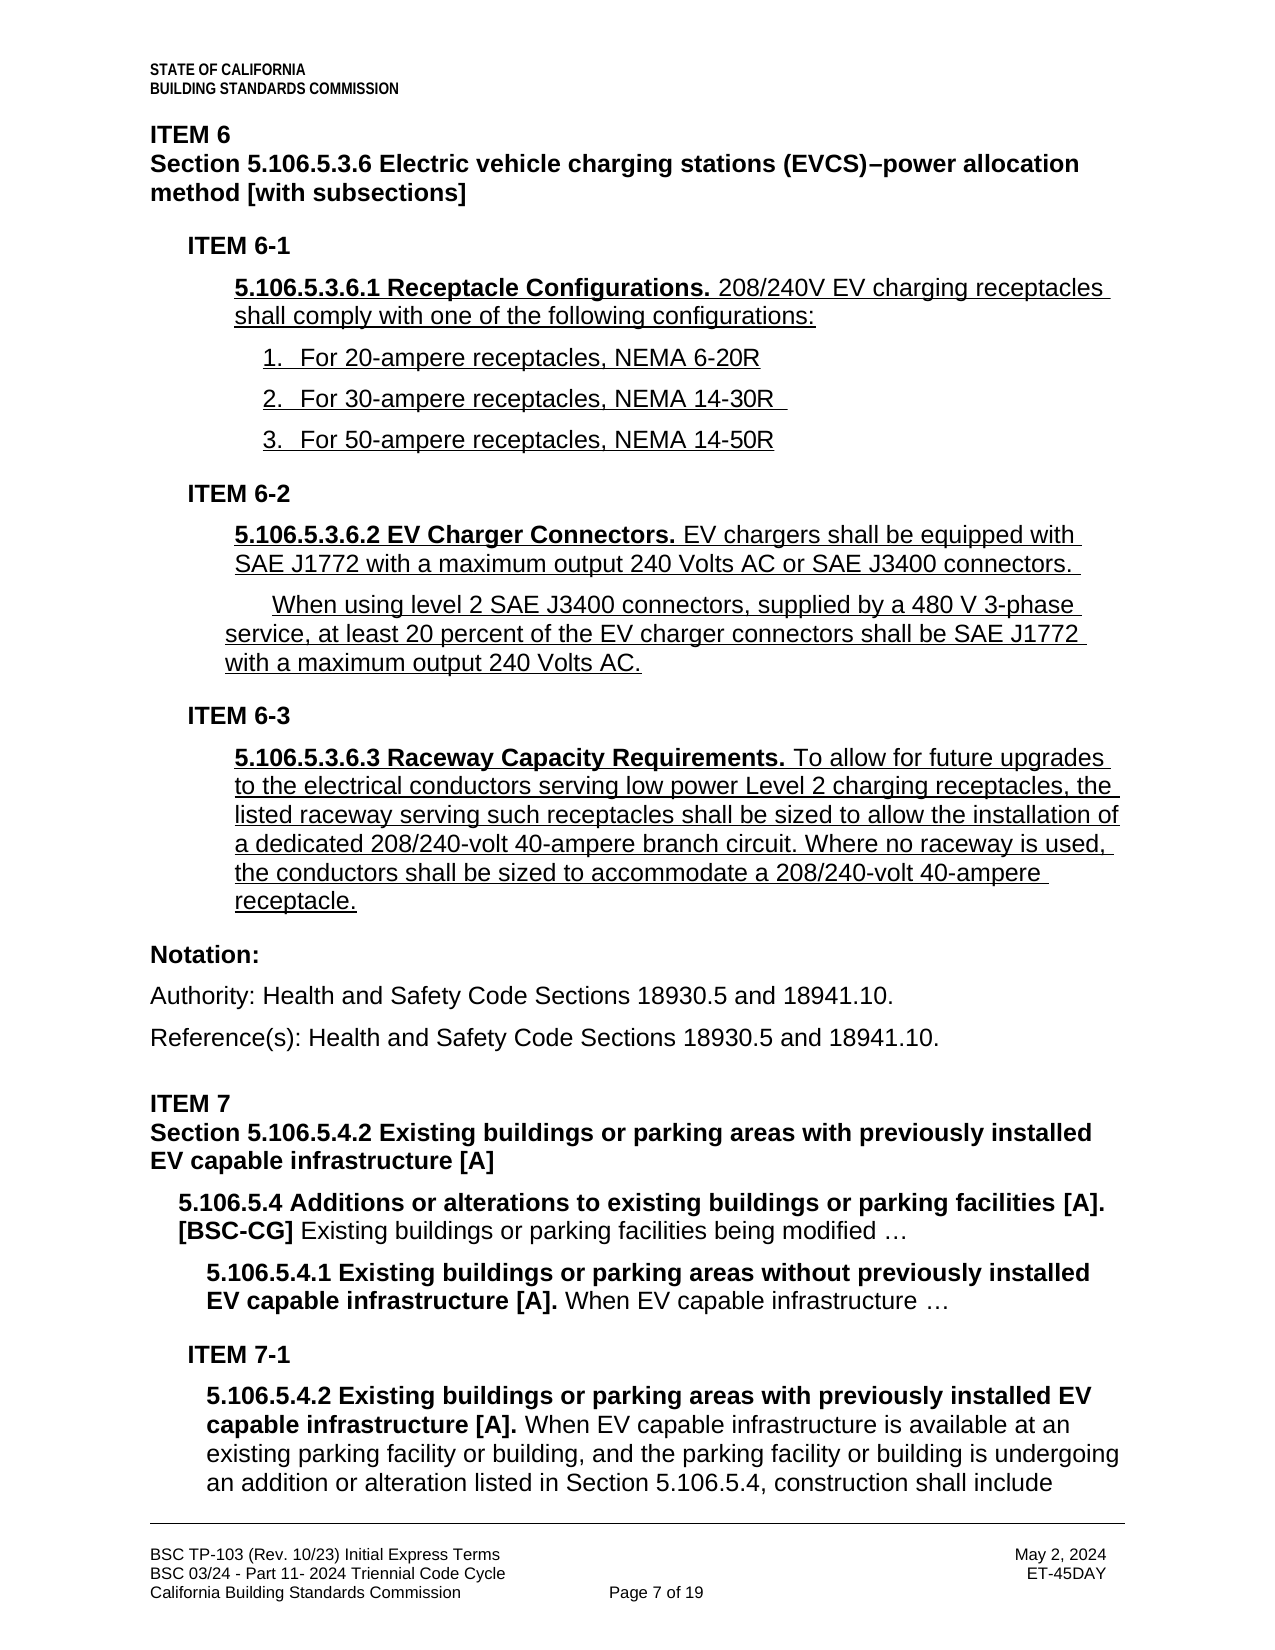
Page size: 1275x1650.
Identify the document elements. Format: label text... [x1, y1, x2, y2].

subtitle ITEM 7 Section 5.106.5.4.2 Existing buildings or parking areas with previously installed EV capable infrastructure [A] [150, 1089, 1125, 1175]
list For 30-ampere receptacles, NEMA 14-30R [262, 384, 1125, 412]
subtitle ITEM 6-2 [187, 479, 1125, 507]
text 5.106.5.4.1 Existing buildings or parking areas without previously installed EV capable infrastructure [A]. When EV capable infrastructure … [206, 1257, 1125, 1315]
text Reference(s): Health and Safety Code Sections 18930.5 and 18941.10. [150, 1022, 1125, 1051]
text Authority: Health and Safety Code Sections 18930.5 and 18941.10. [150, 981, 1125, 1010]
list For 50-ampere receptacles, NEMA 14-50R [262, 425, 1125, 454]
subtitle ITEM 6-1 [187, 231, 1125, 260]
subtitle ITEM 7-1 [187, 1340, 1125, 1369]
subtitle ITEM 6-3 [187, 701, 1125, 730]
text 5.106.5.3.6.2 EV Charger Connectors. EV chargers shall be equipped with SAE J1772 with a maximum output 240 Volts AC or SAE J3400 connectors. [234, 520, 1125, 577]
subtitle Notation: [150, 940, 1125, 969]
text When using level 2 SAE J3400 connectors, supplied by a 480 V 3-phase service, at least 20 percent of the EV charger connectors shall be SAE J1772 with a maximum output 240 Volts AC. [225, 590, 1125, 676]
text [206, 1381, 1125, 1496]
text 5.106.5.3.6.3 Raceway Capacity Requirements. To allow for future upgrades to the electrical conductors serving low power Level 2 charging receptacles, the listed raceway serving such receptacles shall be sized to allow the installation of a dedicated 208/240-volt 40-ampere branch circuit. Where no raceway is used, the conductors shall be sized to accommodate a 208/240-volt 40-ampere receptacle. [234, 742, 1125, 915]
text 5.106.5.3.6.1 Receptacle Configurations. 208/240V EV charging receptacles shall comply with one of the following configurations: [234, 272, 1125, 330]
subtitle ITEM 6 Section 5.106.5.3.6 Electric vehicle charging stations (EVCS)–power allocation method [with subsections] [150, 120, 1125, 206]
text 5.106.5.4 Additions or alterations to existing buildings or parking facilities [A]. [BSC-CG] Existing buildings or parking facilities being modified … [178, 1187, 1125, 1245]
list For 20-ampere receptacles, NEMA 6-20R [262, 342, 1125, 371]
